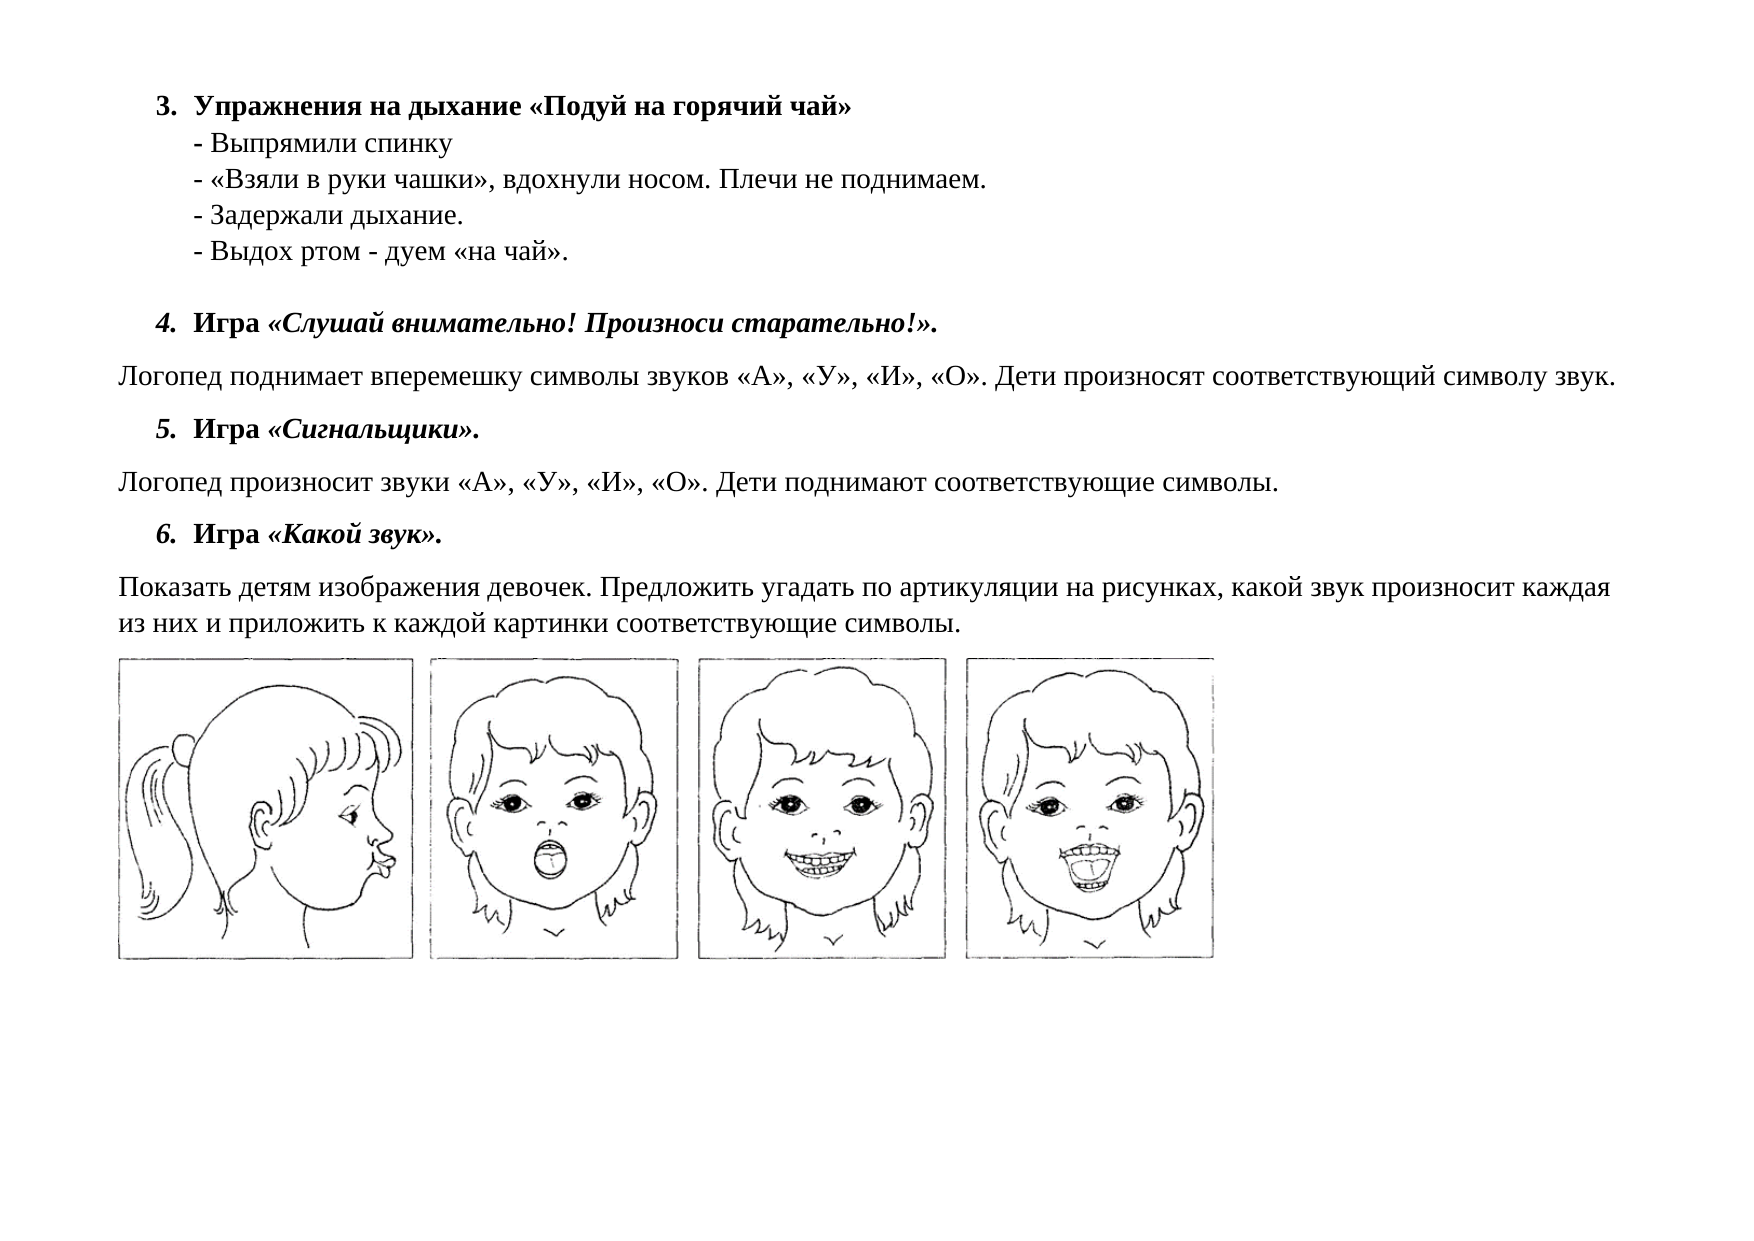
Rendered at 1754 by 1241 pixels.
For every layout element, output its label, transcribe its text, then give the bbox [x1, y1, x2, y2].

list Игра «Какой звук». [156, 517, 1636, 550]
text Показать детям изображения девочек. Предложить угадать по артикуляции на рисунках, какой звук произносит каждая из них и приложить к каждой картинки соответствующие символы. [118, 569, 1636, 639]
text Логопед произносит звуки «А», «У», «И», «О». Дети поднимают соответствующие символы. [118, 464, 1636, 497]
picture [118, 658, 1218, 960]
list Игра «Сигнальщики». [156, 411, 1636, 444]
list - Задержали дыхание. [193, 197, 1636, 231]
list Игра «Слушай внимательно! Произноси старательно!». [156, 305, 1636, 339]
text Логопед поднимает вперемешку символы звуков «А», «У», «И», «О». Дети произносят соответствующий символу звук. [118, 358, 1636, 392]
list - «Взяли в руки чашки», вдохнули носом. Плечи не поднимаем. [193, 161, 1636, 194]
list - Выпрямили спинку [193, 125, 1636, 158]
list - Выдох ртом - дуем «на чай». [193, 233, 1636, 267]
list Упражнения на дыхание «Подуй на горячий чай» [156, 88, 1636, 122]
